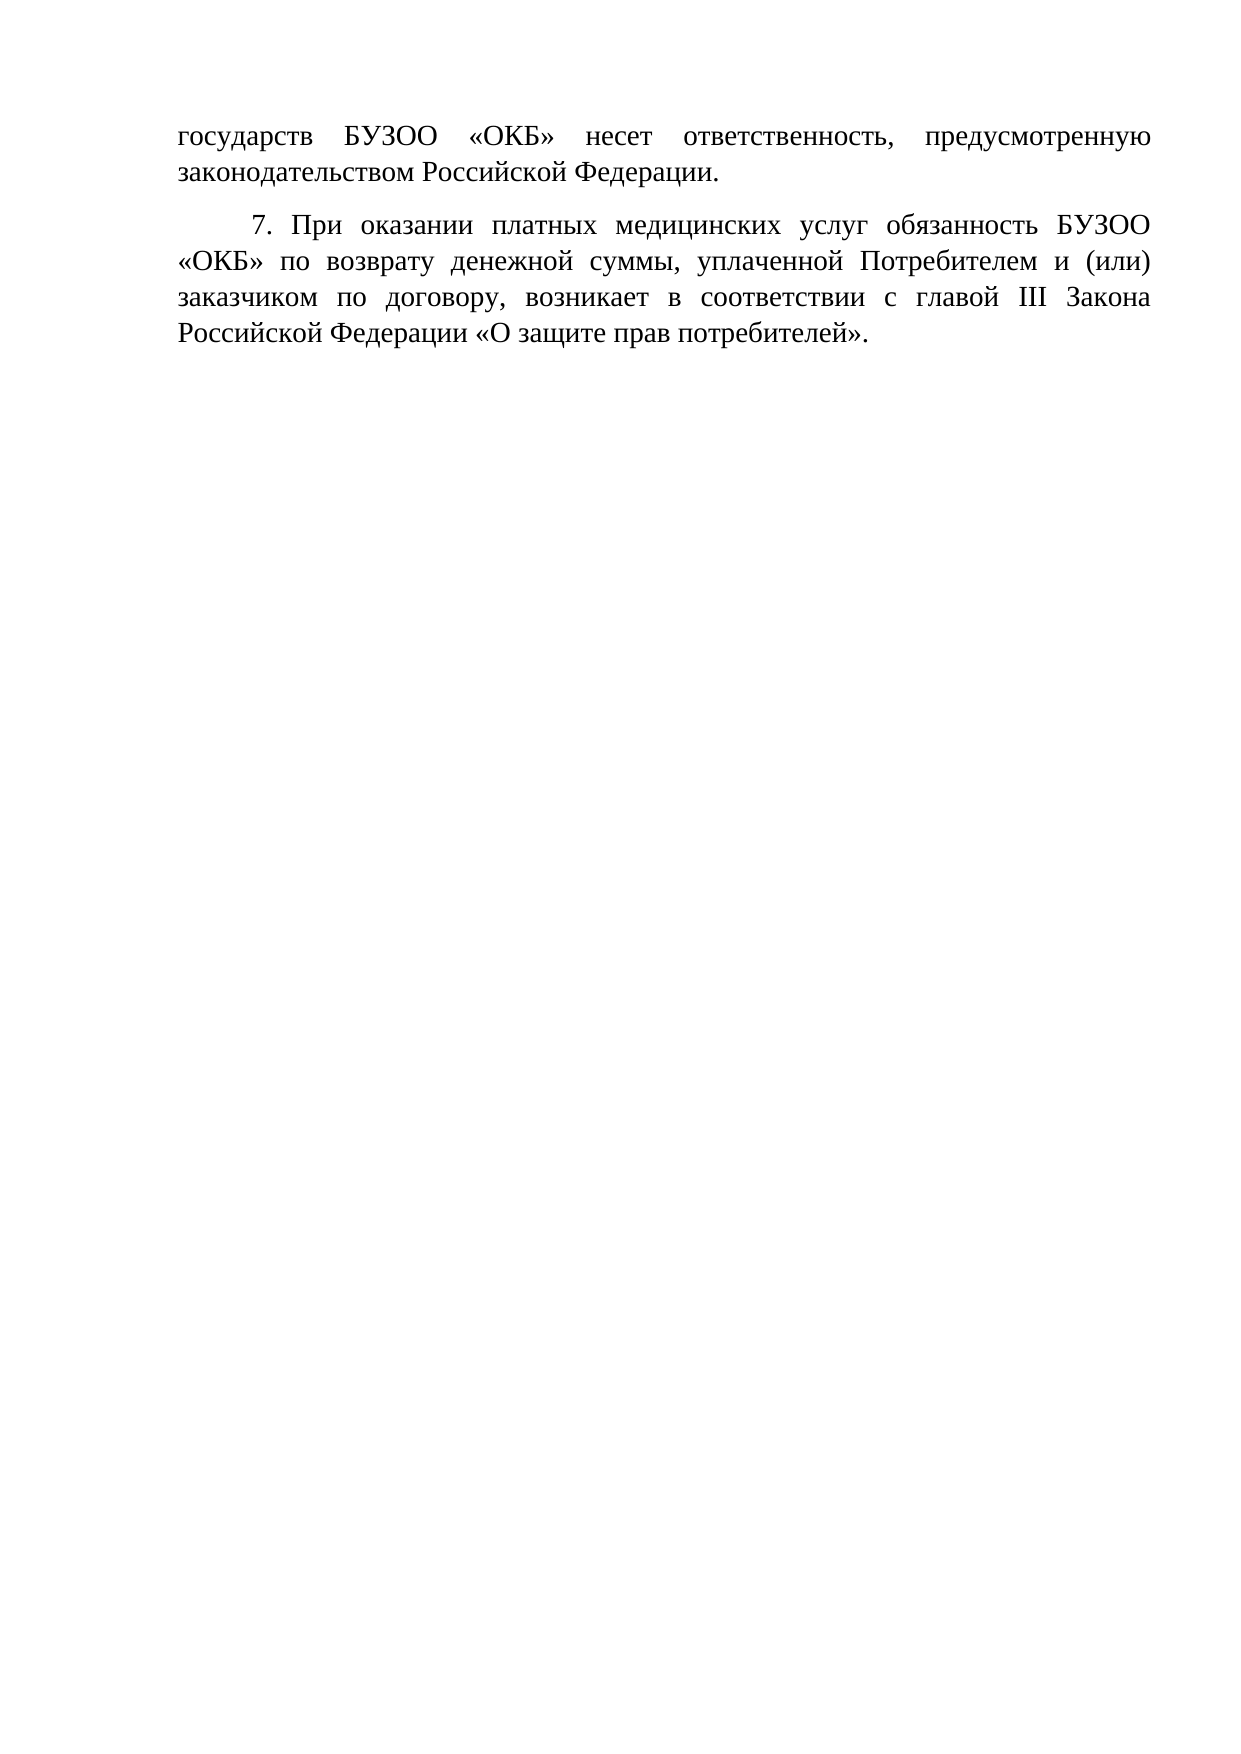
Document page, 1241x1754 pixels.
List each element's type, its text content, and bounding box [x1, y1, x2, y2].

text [177, 118, 1152, 188]
text 7. При оказании платных медицинских услуг обязанность БУЗОО «ОКБ» по возврату денежной суммы, уплаченной Потребителем и (или) заказчиком по договору, возникает в соответствии с главой III Закона Российской Федерации «О защите прав потребителей». [177, 207, 1152, 349]
